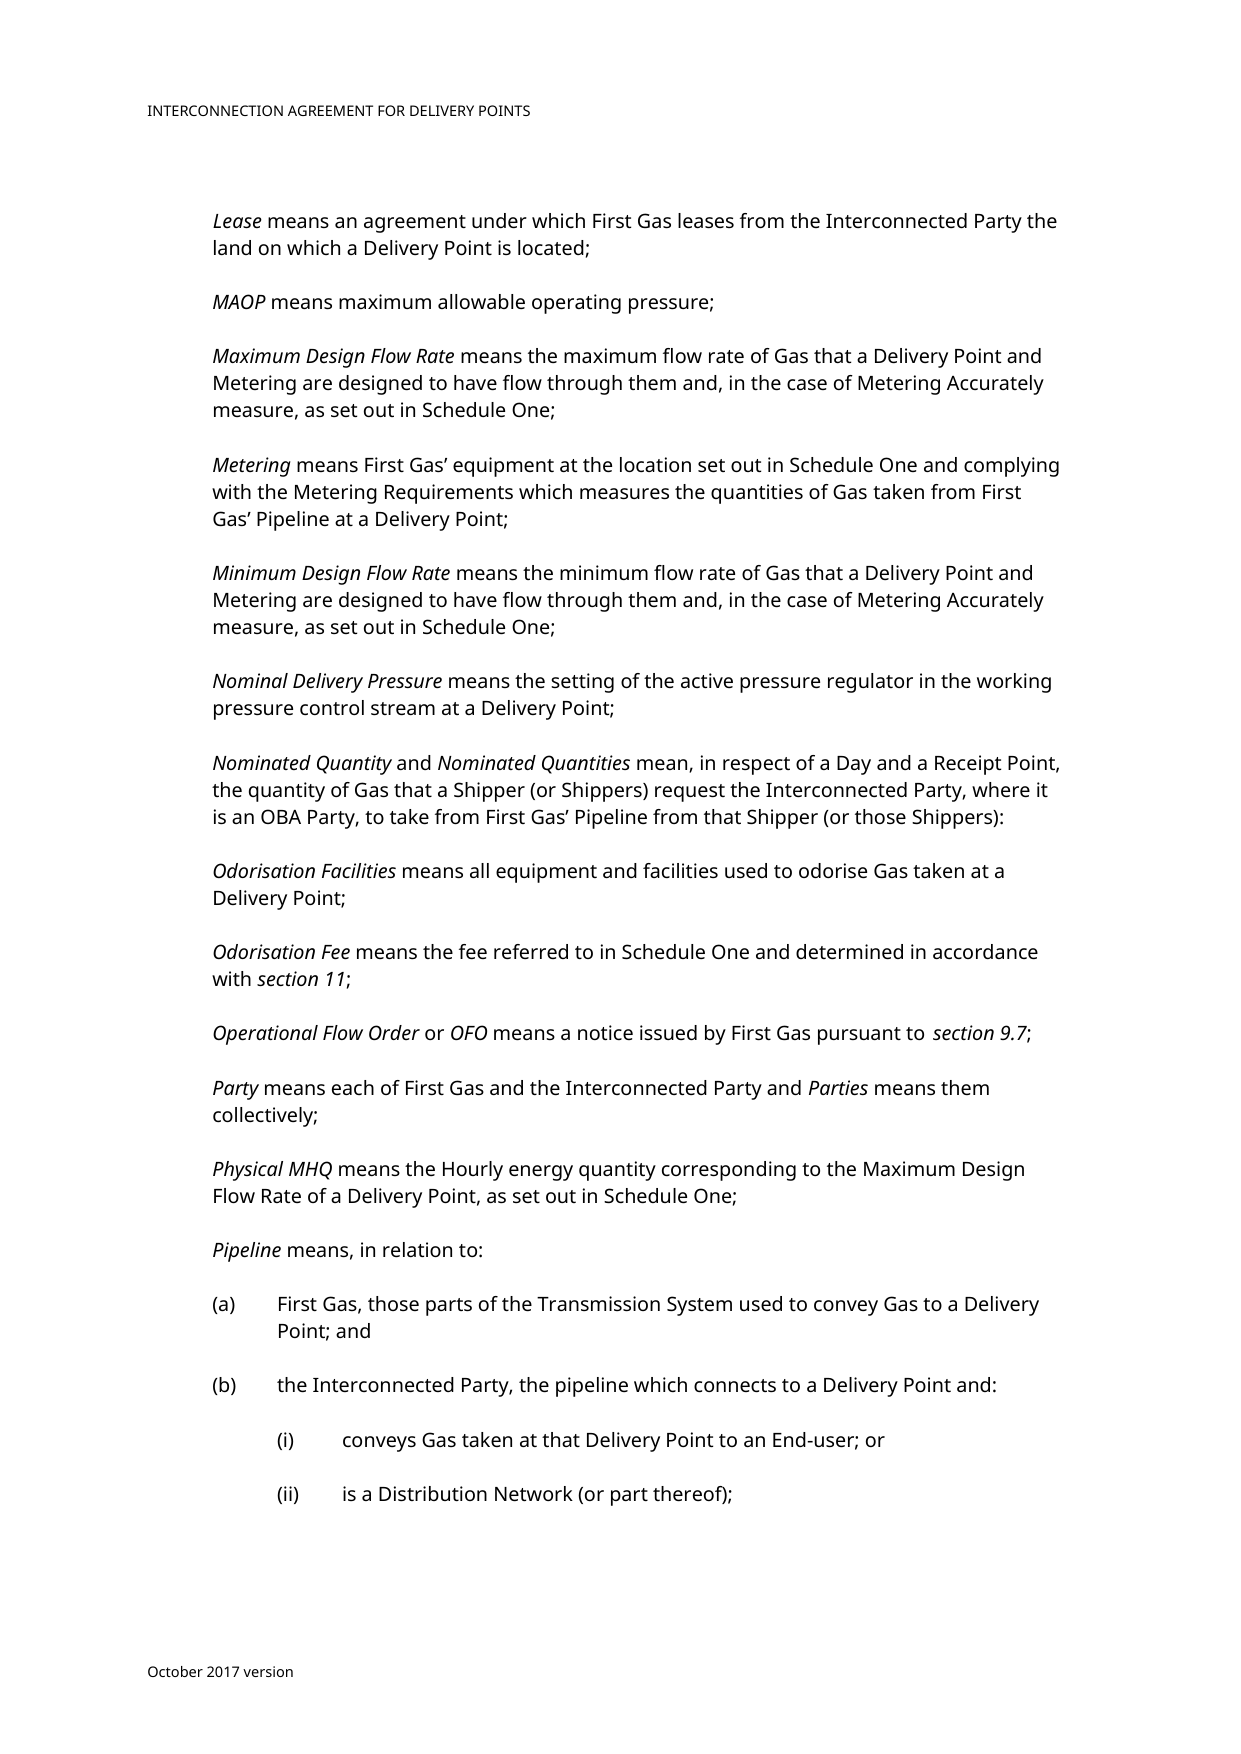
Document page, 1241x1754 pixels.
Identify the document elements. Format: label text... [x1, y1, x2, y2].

text Nominated Quantity and Nominated Quantities mean, in respect of a Day and a Receipt Point, the quantity of Gas that a Shipper (or Shippers) request the Interconnected Party, where it is an OBA Party, to take from First Gas’ Pipeline from that Shipper (or those Shippers): [212, 749, 1063, 830]
text Minimum Design Flow Rate means the minimum flow rate of Gas that a Delivery Point and Metering are designed to have flow through them and, in the case of Metering Accurately measure, as set out in Schedule One; [212, 559, 1063, 640]
list the Interconnected Party, the pipeline which connects to a Delivery Point and: [212, 1372, 1063, 1399]
list is a Distribution Network (or part thereof); [277, 1480, 1063, 1507]
list conveys Gas taken at that Delivery Point to an End-user; or [277, 1426, 1063, 1453]
text Nominal Delivery Pressure means the setting of the active pressure regulator in the working pressure control stream at a Delivery Point; [212, 667, 1063, 722]
text Metering means First Gas’ equipment at the location set out in Schedule One and complying with the Metering Requirements which measures the quantities of Gas taken from First Gas’ Pipeline at a Delivery Point; [212, 451, 1063, 532]
list First Gas, those parts of the Transmission System used to convey Gas to a Delivery Point; and [212, 1290, 1063, 1344]
text MAOP means maximum allowable operating pressure; [212, 288, 1063, 315]
text Maximum Design Flow Rate means the maximum flow rate of Gas that a Delivery Point and Metering are designed to have flow through them and, in the case of Metering Accurately measure, as set out in Schedule One; [212, 342, 1063, 424]
text Pipeline means, in relation to: [212, 1236, 1063, 1263]
text Physical MHQ means the Hourly energy quantity corresponding to the Maximum Design Flow Rate of a Delivery Point, as set out in Schedule One; [212, 1155, 1063, 1209]
text Operational Flow Order or OFO means a notice issued by First Gas pursuant to section 9.7; [212, 1019, 1063, 1047]
text Odorisation Fee means the fee referred to in Schedule One and determined in accordance with section 11; [212, 938, 1063, 992]
text Party means each of First Gas and the Interconnected Party and Parties means them collectively; [212, 1074, 1063, 1128]
text Lease means an agreement under which First Gas leases from the Interconnected Party the land on which a Delivery Point is located; [212, 207, 1063, 261]
text Odorisation Facilities means all equipment and facilities used to odorise Gas taken at a Delivery Point; [212, 857, 1063, 911]
